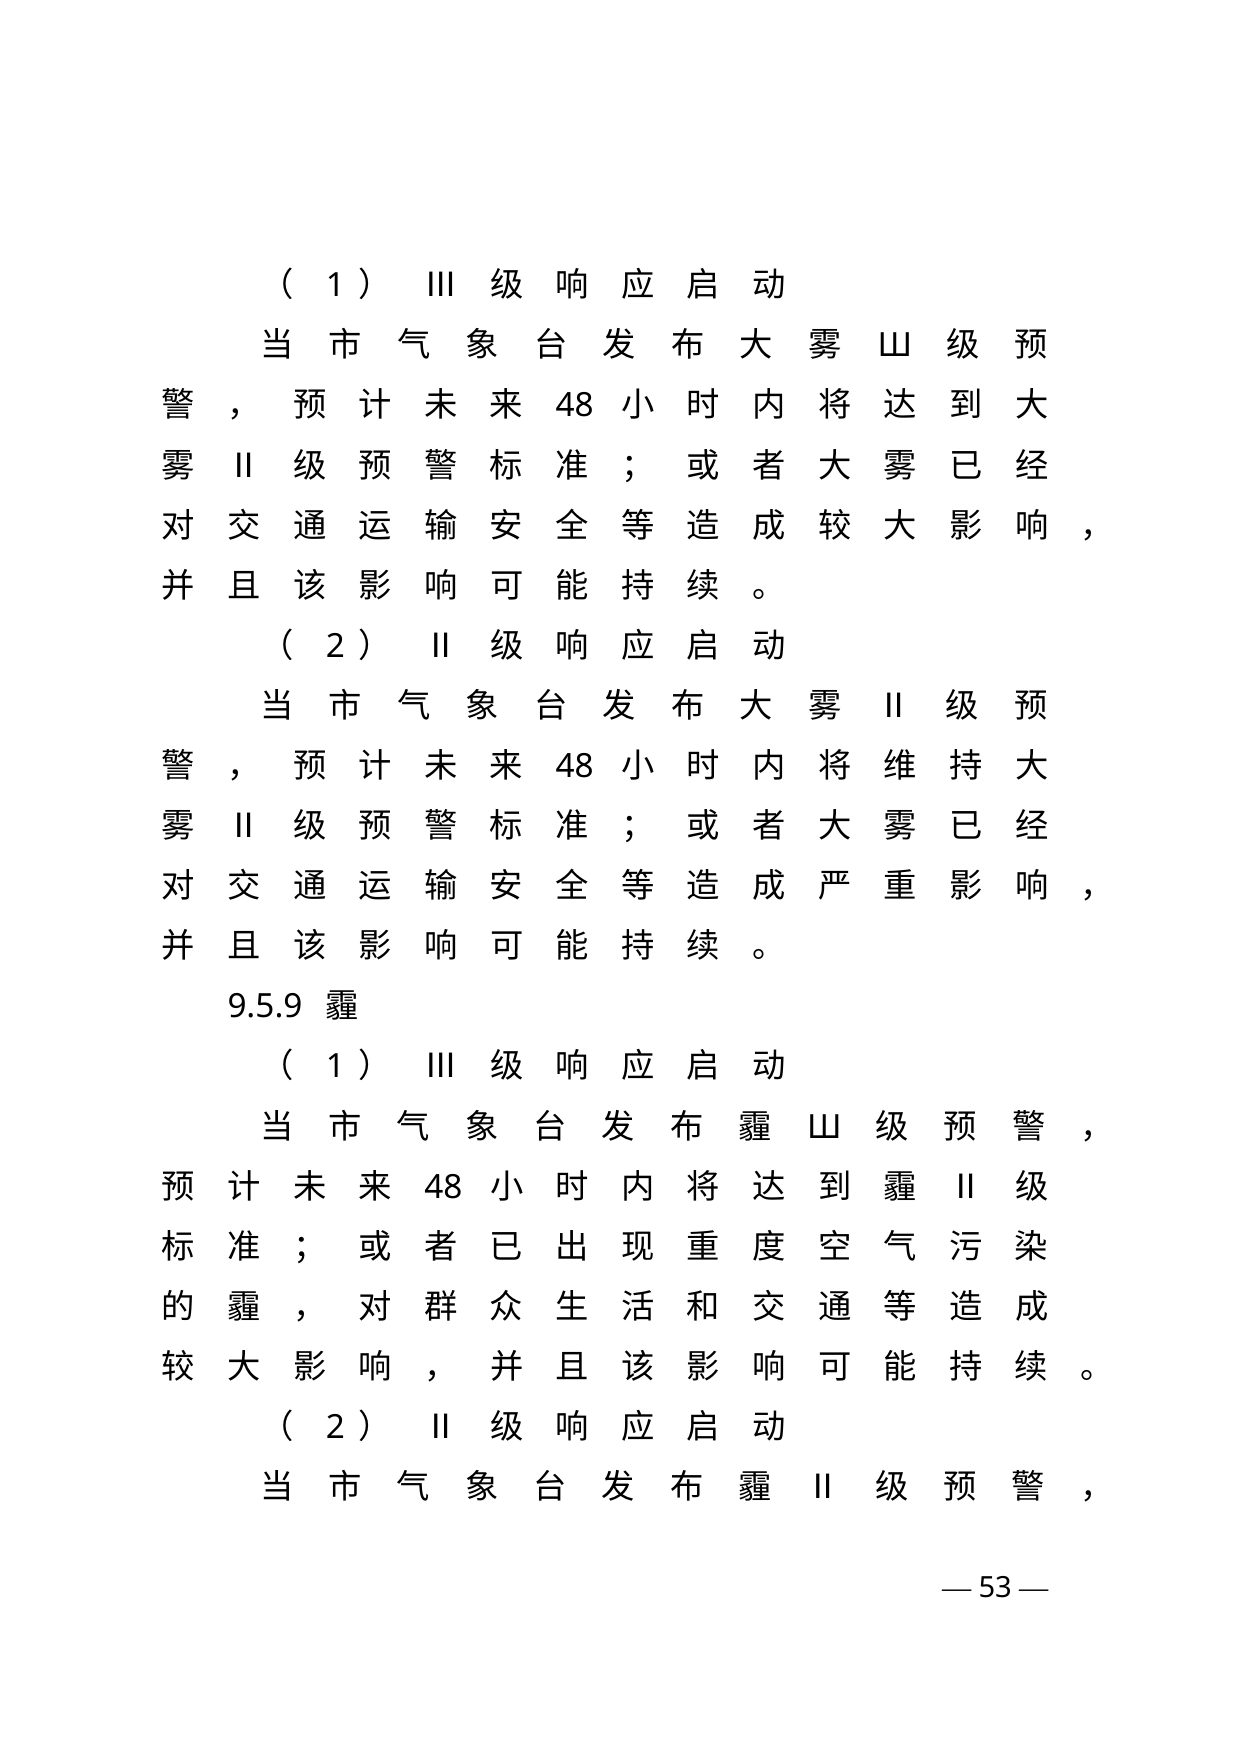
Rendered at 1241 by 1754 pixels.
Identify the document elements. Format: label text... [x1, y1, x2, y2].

text （2）Ⅱ级响应启动 [162, 613, 1080, 673]
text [162, 1454, 1080, 1514]
text 霾 [162, 973, 1080, 1033]
text （2）Ⅱ级响应启动 [162, 1394, 1080, 1454]
text （1）Ⅲ级响应启动 [162, 1033, 1080, 1093]
text （1）Ⅲ级响应启动 [162, 252, 1080, 312]
text 当市气象台发布大雾Ш级预警，预计未来48小时内将达到大雾Ⅱ级预警标准；或者大雾已经对交通运输安全等造成较大影响，并且该影响可能持续。 [162, 312, 1080, 613]
text 当市气象台发布大雾Ⅱ级预警，预计未来48小时内将维持大雾Ⅱ级预警标准；或者大雾已经对交通运输安全等造成严重影响，并且该影响可能持续。 [162, 673, 1080, 973]
text 当市气象台发布霾Ш级预警，预计未来48小时内将达到霾Ⅱ级标准；或者已出现重度空气污染的霾，对群众生活和交通等造成较大影响，并且该影响可能持续。 [162, 1093, 1080, 1394]
